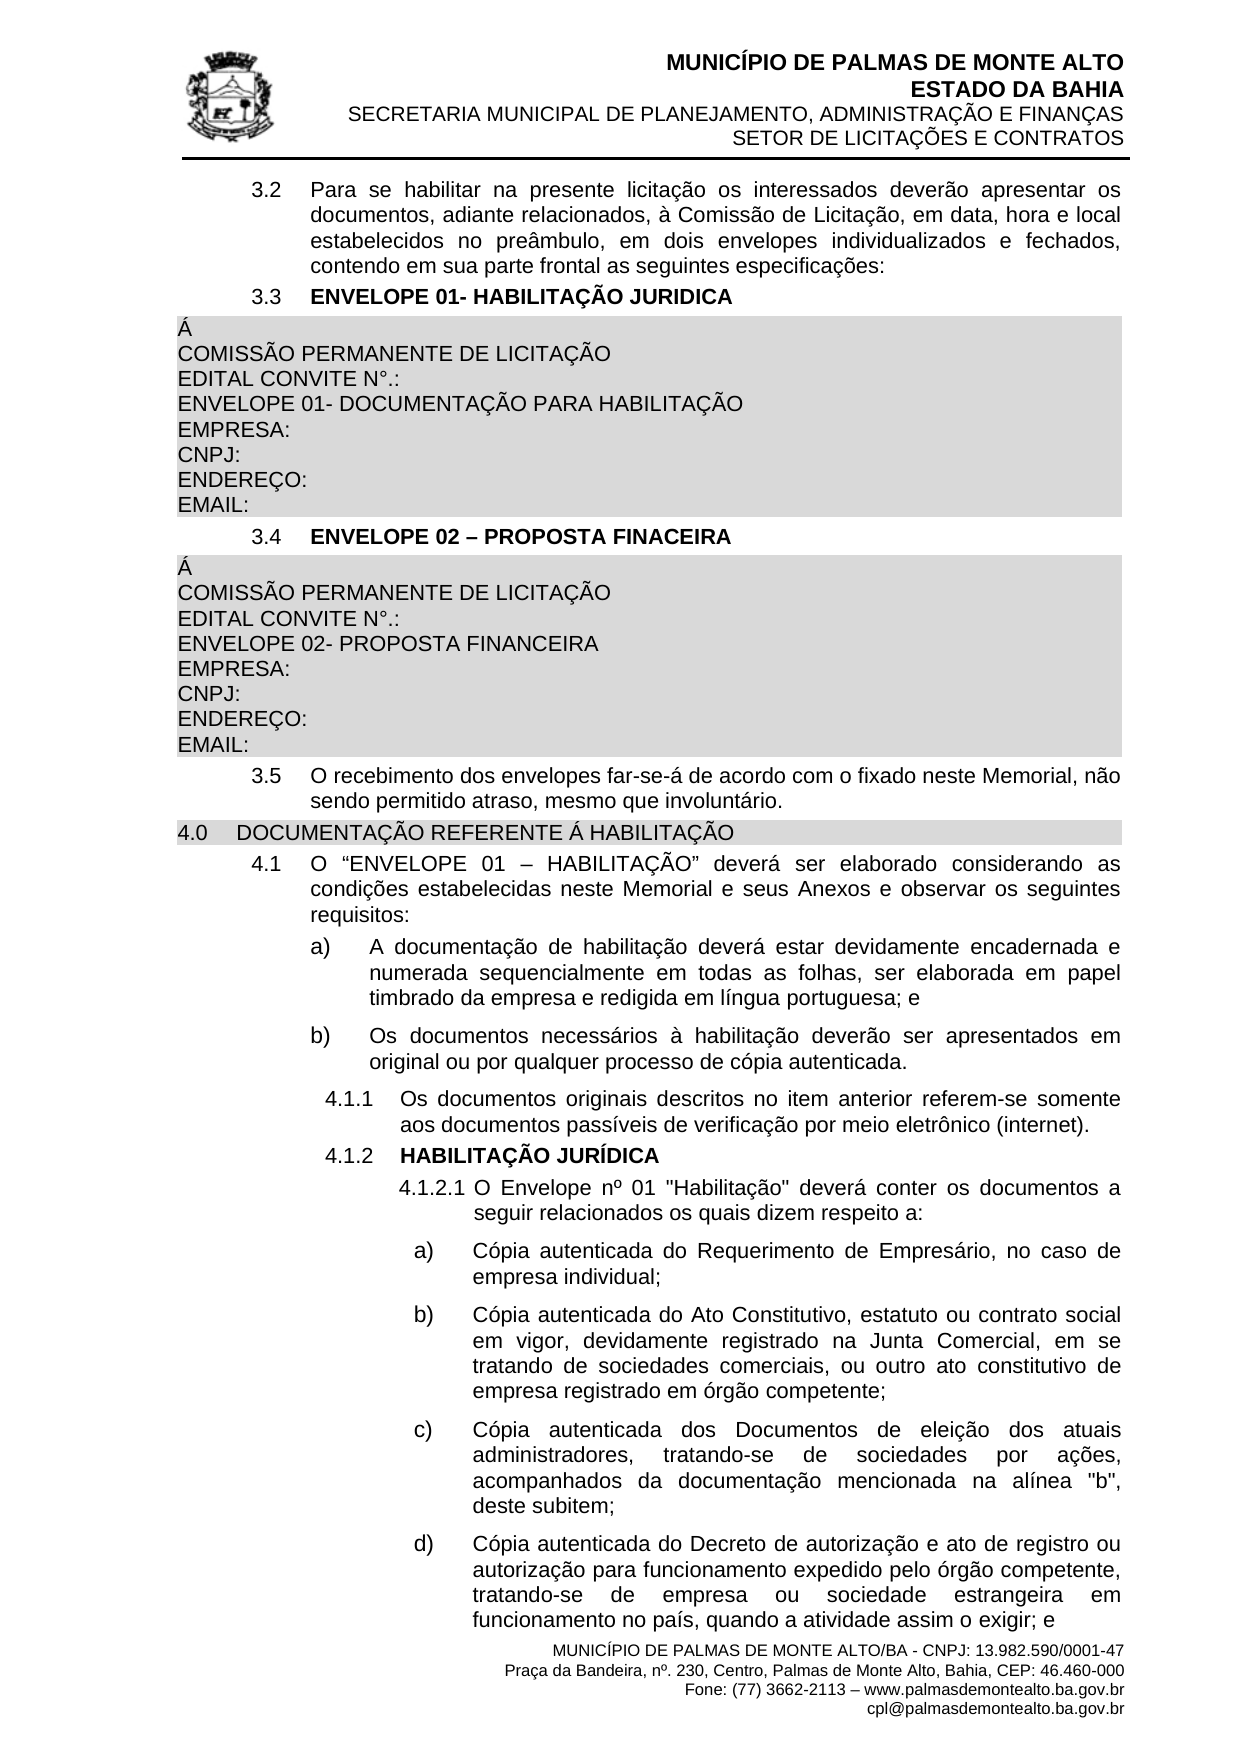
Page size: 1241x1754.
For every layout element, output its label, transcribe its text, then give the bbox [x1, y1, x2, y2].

text EMPRESA: [177, 417, 1122, 442]
text EMPRESA: [177, 656, 1122, 681]
text EDITAL CONVITE N°.: [177, 366, 1122, 391]
list Cópia autenticada do Decreto de autorização e ato de registro ou autorização para funcionamento expedido pelo órgão competente, tratando-se de empresa ou sociedade estrangeira em funcionamento no país, quando a atividade assim o exigir; e [413, 1530, 1122, 1632]
text ENVELOPE 02- PROPOSTA FINANCEIRA [177, 631, 1122, 656]
list DOCUMENTAÇÃO REFERENTE Á HABILITAÇÃO [177, 820, 1122, 845]
text COMISSÃO PERMANENTE DE LICITAÇÃO [177, 580, 1122, 606]
list Cópia autenticada do Ato Constitutivo, estatuto ou contrato social em vigor, devidamente registrado na Junta Comercial, em se tratando de sociedades comerciais, ou outro ato constitutivo de empresa registrado em órgão competente; [413, 1301, 1122, 1403]
text EMAIL: [177, 492, 1122, 517]
list Os documentos originais descritos no item anterior referem-se somente aos documentos passíveis de verificação por meio eletrônico (internet). [325, 1086, 1122, 1137]
text EMAIL: [177, 732, 1122, 757]
list O recebimento dos envelopes far-se-á de acordo com o fixado neste Memorial, não sendo permitido atraso, mesmo que involuntário. [251, 763, 1122, 813]
text CNPJ: [177, 442, 1122, 467]
text Á [177, 316, 1122, 341]
list Para se habilitar na presente licitação os interessados deverão apresentar os documentos, adiante relacionados, à Comissão de Licitação, em data, hora e local estabelecidos no preâmbulo, em dois envelopes individualizados e fechados, contendo em sua parte frontal as seguintes especificações: [251, 177, 1122, 278]
text COMISSÃO PERMANENTE DE LICITAÇÃO [177, 341, 1122, 366]
list A documentação de habilitação deverá estar devidamente encadernada e numerada sequencialmente em todas as folhas, ser elaborada em papel timbrado da empresa e redigida em língua portuguesa; e [310, 933, 1122, 1010]
list HABILITAÇÃO JURÍDICA [325, 1143, 1122, 1168]
list Cópia autenticada dos Documentos de eleição dos atuais administradores, tratando-se de sociedades por ações, acompanhados da documentação mencionada na alínea "b", deste subitem; [413, 1416, 1122, 1518]
picture [181, 47, 278, 157]
text EDITAL CONVITE N°.: [177, 606, 1122, 631]
list Cópia autenticada do Requerimento de Empresário, no caso de empresa individual; [413, 1237, 1122, 1289]
list O Envelope nº 01 "Habilitação" deverá conter os documentos a seguir relacionados os quais dizem respeito a: [398, 1174, 1122, 1225]
list Os documentos necessários à habilitação deverão ser apresentados em original ou por qualquer processo de cópia autenticada. [310, 1022, 1122, 1074]
text CNPJ: [177, 681, 1122, 706]
text Á [177, 555, 1122, 580]
text ENDEREÇO: [177, 706, 1122, 732]
list O “ENVELOPE 01 – HABILITAÇÃO” deverá ser elaborado considerando as condições estabelecidas neste Memorial e seus Anexos e observar os seguintes requisitos: [251, 851, 1122, 927]
list ENVELOPE 01- HABILITAÇÃO JURIDICA [251, 284, 1122, 309]
text ENVELOPE 01- DOCUMENTAÇÃO PARA HABILITAÇÃO [177, 391, 1122, 417]
list ENVELOPE 02 – PROPOSTA FINACEIRA [251, 524, 1122, 549]
text ENDEREÇO: [177, 467, 1122, 492]
